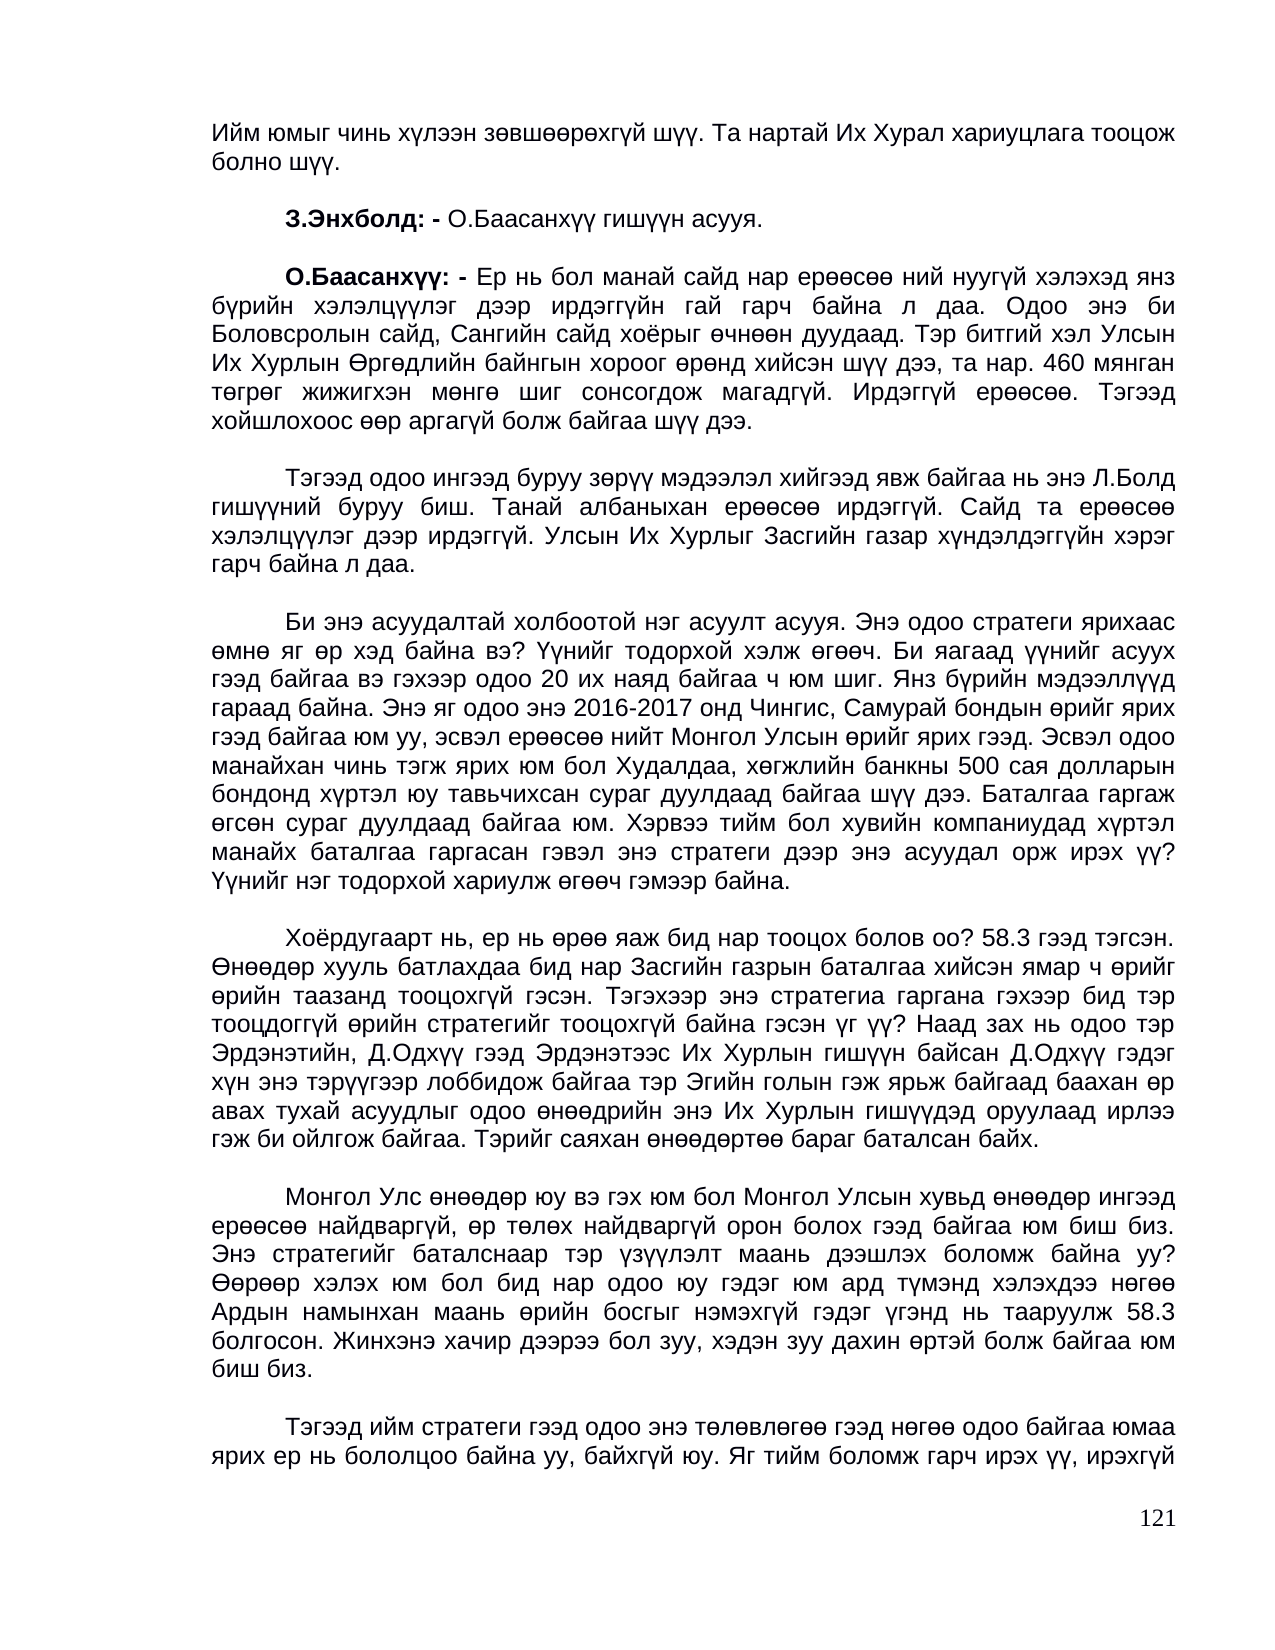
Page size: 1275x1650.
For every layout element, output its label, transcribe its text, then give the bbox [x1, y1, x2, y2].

text Тэгээд одоо ингээд буруу зөрүү мэдээлэл хийгээд явж байгаа нь энэ Л.Болд гишүүний буруу биш. Танай албаныхан ерөөсөө ирдэггүй. Сайд та ерөөсөө хэлэлцүүлэг дээр ирдэггүй. Улсын Их Хурлыг Засгийн газар хүндэлдэггүйн хэрэг гарч байна л даа. [211, 463, 1177, 578]
text О.Баасанхүү: - Ер нь бол манай сайд нар ерөөсөө ний нуугүй хэлэхэд янз бүрийн хэлэлцүүлэг дээр ирдэггүйн гай гарч байна л даа. Одоо энэ би Боловсролын сайд, Сангийн сайд хоёрыг өчнөөн дуудаад. Тэр битгий хэл Улсын Их Хурлын Өргөдлийн байнгын хороог өрөнд хийсэн шүү дээ, та нар. 460 мянган төгрөг жижигхэн мөнгө шиг сонсогдож магадгүй. Ирдэггүй ерөөсөө. Тэгээд хойшлохоос өөр аргагүй болж байгаа шүү дээ. [211, 262, 1177, 434]
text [211, 1412, 1177, 1469]
text З.Энхболд: - О.Баасанхүү гишүүн асууя. [211, 204, 1177, 233]
text Хоёрдугаарт нь, ер нь өрөө яаж бид нар тооцох болов оо? 58.3 гээд тэгсэн. Өнөөдөр хууль батлахдаа бид нар Засгийн газрын баталгаа хийсэн ямар ч өрийг өрийн таазанд тооцохгүй гэсэн. Тэгэхээр энэ стратегиа гаргана гэхээр бид тэр тооцдоггүй өрийн стратегийг тооцохгүй байна гэсэн үг үү? Наад зах нь одоо тэр Эрдэнэтийн, Д.Одхүү гээд Эрдэнэтээс Их Хурлын гишүүн байсан Д.Одхүү гэдэг хүн энэ тэрүүгээр лоббидож байгаа тэр Эгийн голын гэж ярьж байгаад баахан өр авах тухай асуудлыг одоо өнөөдрийн энэ Их Хурлын гишүүдэд оруулаад ирлээ гэж би ойлгож байгаа. Тэрийг саяхан өнөөдөртөө бараг баталсан байх. [211, 923, 1177, 1153]
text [211, 118, 1177, 176]
text Монгол Улс өнөөдөр юу вэ гэх юм бол Монгол Улсын хувьд өнөөдөр ингээд ерөөсөө найдваргүй, өр төлөх найдваргүй орон болох гээд байгаа юм биш биз. Энэ стратегийг баталснаар тэр үзүүлэлт маань дээшлэх боломж байна уу? Өөрөөр хэлэх юм бол бид нар одоо юу гэдэг юм ард түмэнд хэлэхдээ нөгөө Ардын намынхан маань өрийн босгыг нэмэхгүй гэдэг үгэнд нь тааруулж 58.3 болгосон. Жинхэнэ хачир дээрээ бол зуу, хэдэн зуу дахин өртэй болж байгаа юм биш биз. [211, 1182, 1177, 1383]
text Би энэ асуудалтай холбоотой нэг асуулт асууя. Энэ одоо стратеги ярихаас өмнө яг өр хэд байна вэ? Үүнийг тодорхой хэлж өгөөч. Би яагаад үүнийг асуух гээд байгаа вэ гэхээр одоо 20 их наяд байгаа ч юм шиг. Янз бүрийн мэдээллүүд гараад байна. Энэ яг одоо энэ 2016-2017 онд Чингис, Самурай бондын өрийг ярих гээд байгаа юм уу, эсвэл ерөөсөө нийт Монгол Улсын өрийг ярих гээд. Эсвэл одоо манайхан чинь тэгж ярих юм бол Худалдаа, хөгжлийн банкны 500 сая долларын бондонд хүртэл юу тавьчихсан сураг дуулдаад байгаа шүү дээ. Баталгаа гаргаж өгсөн сураг дуулдаад байгаа юм. Хэрвээ тийм бол хувийн компаниудад хүртэл манайх баталгаа гаргасан гэвэл энэ стратеги дээр энэ асуудал орж ирэх үү? Үүнийг нэг тодорхой хариулж өгөөч гэмээр байна. [211, 607, 1177, 894]
